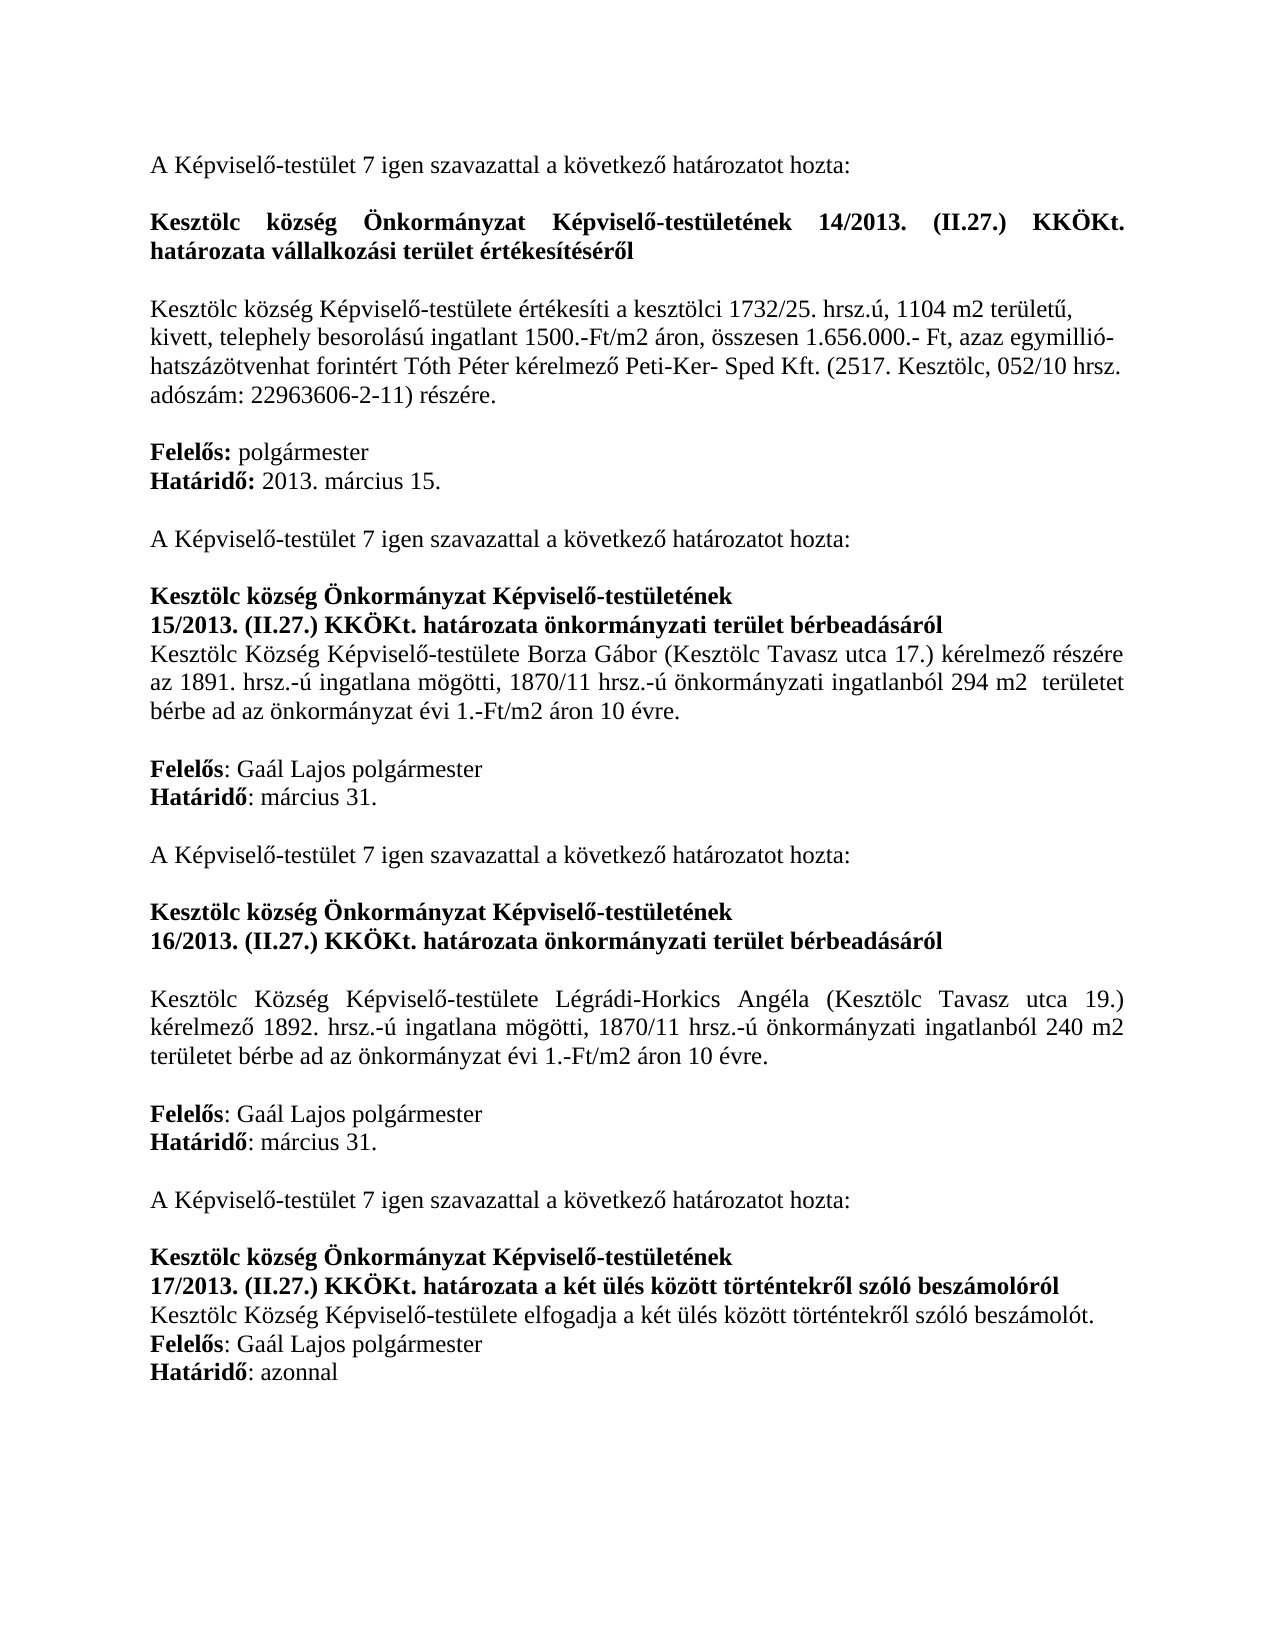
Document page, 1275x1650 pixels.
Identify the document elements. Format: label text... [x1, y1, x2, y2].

text Kesztölc Község Képviselő-testülete elfogadja a két ülés között történtekről szóló beszámolót. [150, 1300, 1125, 1329]
text Kesztölc község Képviselő-testülete értékesíti a kesztölci 1732/25. hrsz.ú, 1104 m2 területű, kivett, telephely besorolású ingatlant 1500.-Ft/m2 áron, összesen 1.656.000.- Ft, azaz egymillió-hatszázötvenhat forintért Tóth Péter kérelmező Peti-Ker- Sped Kft. (2517. Kesztölc, 052/10 hrsz. adószám: 22963606-2-11) részére. [150, 294, 1125, 409]
text Kesztölc község Önkormányzat Képviselő-testületének [150, 897, 1125, 926]
text Felelős: Gaál Lajos polgármester [150, 754, 1125, 782]
text A Képviselő-testület 7 igen szavazattal a következő határozatot hozta: [150, 150, 1125, 179]
text Kesztölc község Önkormányzat Képviselő-testületének [150, 581, 1125, 610]
text Határidő: azonnal [150, 1357, 1125, 1386]
text 17/2013. (II.27.) KKÖKt. határozata a két ülés között történtekről szóló beszámolóról [150, 1271, 1125, 1300]
text Kesztölc Község Képviselő-testülete Légrádi-Horkics Angéla (Kesztölc Tavasz utca 19.) kérelmező 1892. hrsz.-ú ingatlana mögötti, 1870/11 hrsz.-ú önkormányzati ingatlanból 240 m2 területet bérbe ad az önkormányzat évi 1.-Ft/m2 áron 10 évre. [150, 984, 1125, 1070]
text Határidő: március 31. [150, 1127, 1125, 1156]
text Határidő: március 31. [150, 782, 1125, 811]
text A Képviselő-testület 7 igen szavazattal a következő határozatot hozta: [150, 1185, 1125, 1214]
text A Képviselő-testület 7 igen szavazattal a következő határozatot hozta: [150, 840, 1125, 869]
text Felelős: Gaál Lajos polgármester [150, 1099, 1125, 1127]
text Felelős: polgármester [150, 437, 1125, 466]
text Kesztölc község Önkormányzat Képviselő-testületének 14/2013. (II.27.) KKÖKt. határozata vállalkozási terület értékesítéséről [150, 207, 1125, 265]
text Kesztölc község Önkormányzat Képviselő-testületének [150, 1242, 1125, 1271]
text Felelős: Gaál Lajos polgármester [150, 1329, 1125, 1357]
text 15/2013. (II.27.) KKÖKt. határozata önkormányzati terület bérbeadásáról [150, 610, 1125, 639]
text Határidő: 2013. március 15. [150, 466, 1125, 495]
text Kesztölc Község Képviselő-testülete Borza Gábor (Kesztölc Tavasz utca 17.) kérelmező részére az 1891. hrsz.-ú ingatlana mögötti, 1870/11 hrsz.-ú önkormányzati ingatlanból 294 m2 területet bérbe ad az önkormányzat évi 1.-Ft/m2 áron 10 évre. [150, 639, 1125, 725]
text A Képviselő-testület 7 igen szavazattal a következő határozatot hozta: [150, 524, 1125, 552]
text 16/2013. (II.27.) KKÖKt. határozata önkormányzati terület bérbeadásáról [150, 926, 1125, 955]
